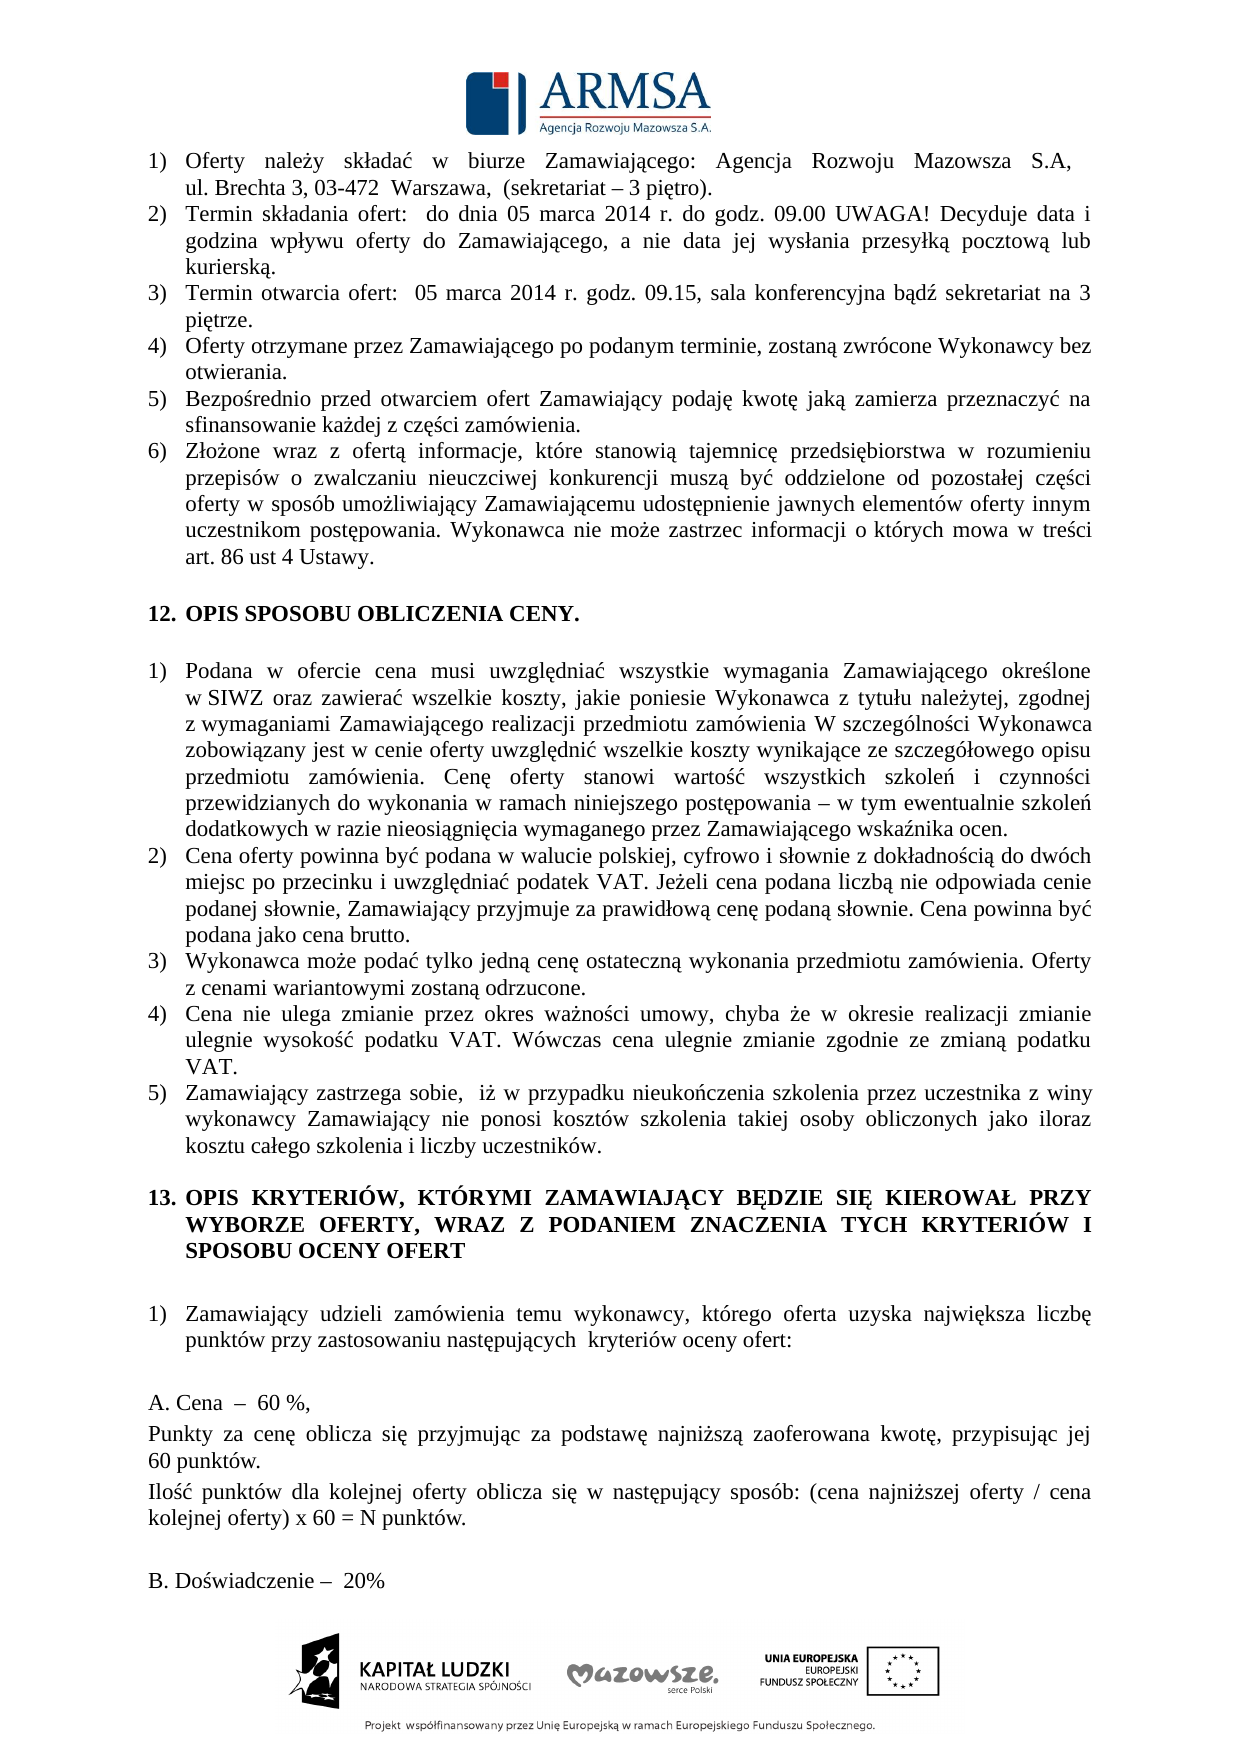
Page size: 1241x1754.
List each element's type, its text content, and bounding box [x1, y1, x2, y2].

text Punkty za cenę oblicza się przyjmując za podstawę najniższą zaoferowana kwotę, przypisując jej 60 punktów. [148, 1420, 1093, 1473]
text 13. OPIS KRYTERIÓW, KTÓRYMI ZAMAWIAJĄCY BĘDZIE SIĘ KIEROWAŁ PRZY WYBORZE OFERTY, WRAZ Z PODANIEM ZNACZENIA TYCH KRYTERIÓW I SPOSOBU OCENY OFERT [148, 1184, 1093, 1263]
list Termin składania ofert: do dnia 05 marca 2014 r. do godz. 09.00 UWAGA! Decyduje data i godzina wpływu oferty do Zamawiającego, a nie data jej wysłania przesyłką pocztową lub kurierską. [148, 200, 1093, 279]
text Ilość punktów dla kolejnej oferty oblicza się w następujący sposób: (cena najniższej oferty / cena kolejnej oferty) x 60 = N punktów. [148, 1478, 1093, 1531]
list Podana w ofercie cena musi uwzględniać wszystkie wymagania Zamawiającego określone w SIWZ oraz zawierać wszelkie koszty, jakie poniesie Wykonawca z tytułu należytej, zgodnej z wymaganiami Zamawiającego realizacji przedmiotu zamówienia W szczególności Wykonawca zobowiązany jest w cenie oferty uwzględnić wszelkie koszty wynikające ze szczegółowego opisu przedmiotu zamówienia. Cenę oferty stanowi wartość wszystkich szkoleń i czynności przewidzianych do wykonania w ramach niniejszego postępowania – w tym ewentualnie szkoleń dodatkowych w razie nieosiągnięcia wymaganego przez Zamawiającego wskaźnika ocen. [148, 657, 1093, 842]
picture [275, 1619, 965, 1734]
list Oferty otrzymane przez Zamawiającego po podanym terminie, zostaną zwrócone Wykonawcy bez otwierania. [148, 332, 1093, 385]
list Cena oferty powinna być podana w walucie polskiej, cyfrowo i słownie z dokładnością do dwóch miejsc po przecinku i uwzględniać podatek VAT. Jeżeli cena podana liczbą nie odpowiada cenie podanej słownie, Zamawiający przyjmuje za prawidłową cenę podaną słownie. Cena powinna być podana jako cena brutto. [148, 842, 1093, 947]
picture [466, 72, 711, 135]
list Zamawiający zastrzega sobie, iż w przypadku nieukończenia szkolenia przez uczestnika z winy wykonawcy Zamawiający nie ponosi kosztów szkolenia takiej osoby obliczonych jako iloraz kosztu całego szkolenia i liczby uczestników. [148, 1079, 1093, 1158]
text A. Cena – 60 %, [148, 1389, 1093, 1415]
text B. Doświadczenie – 20% [148, 1567, 1093, 1593]
list Złożone wraz z ofertą informacje, które stanowią tajemnicę przedsiębiorstwa w rozumieniu przepisów o zwalczaniu nieuczciwej konkurencji muszą być oddzielone od pozostałej części oferty w sposób umożliwiający Zamawiającemu udostępnienie jawnych elementów oferty innym uczestnikom postępowania. Wykonawca nie może zastrzec informacji o których mowa w treści art. 86 ust 4 Ustawy. [148, 437, 1093, 569]
list Bezpośrednio przed otwarciem ofert Zamawiający podaję kwotę jaką zamierza przeznaczyć na sfinansowanie każdej z części zamówienia. [148, 385, 1093, 437]
list Oferty należy składać w biurze Zamawiającego: Agencja Rozwoju Mazowsza S.A, ul. Brechta 3, 03-472 Warszawa, (sekretariat – 3 piętro). [148, 148, 1093, 200]
list Cena nie ulega zmianie przez okres ważności umowy, chyba że w okresie realizacji zmianie ulegnie wysokość podatku VAT. Wówczas cena ulegnie zmianie zgodnie ze zmianą podatku VAT. [148, 1000, 1093, 1079]
list Zamawiający udzieli zamówienia temu wykonawcy, którego oferta uzyska największa liczbę punktów przy zastosowaniu następujących kryteriów oceny ofert: [148, 1300, 1093, 1353]
text 12. OPIS SPOSOBU OBLICZENIA CENY. [148, 600, 1090, 626]
list Wykonawca może podać tylko jedną cenę ostateczną wykonania przedmiotu zamówienia. Oferty z cenami wariantowymi zostaną odrzucone. [148, 947, 1093, 1000]
list Termin otwarcia ofert: 05 marca 2014 r. godz. 09.15, sala konferencyjna bądź sekretariat na 3 piętrze. [148, 279, 1093, 332]
